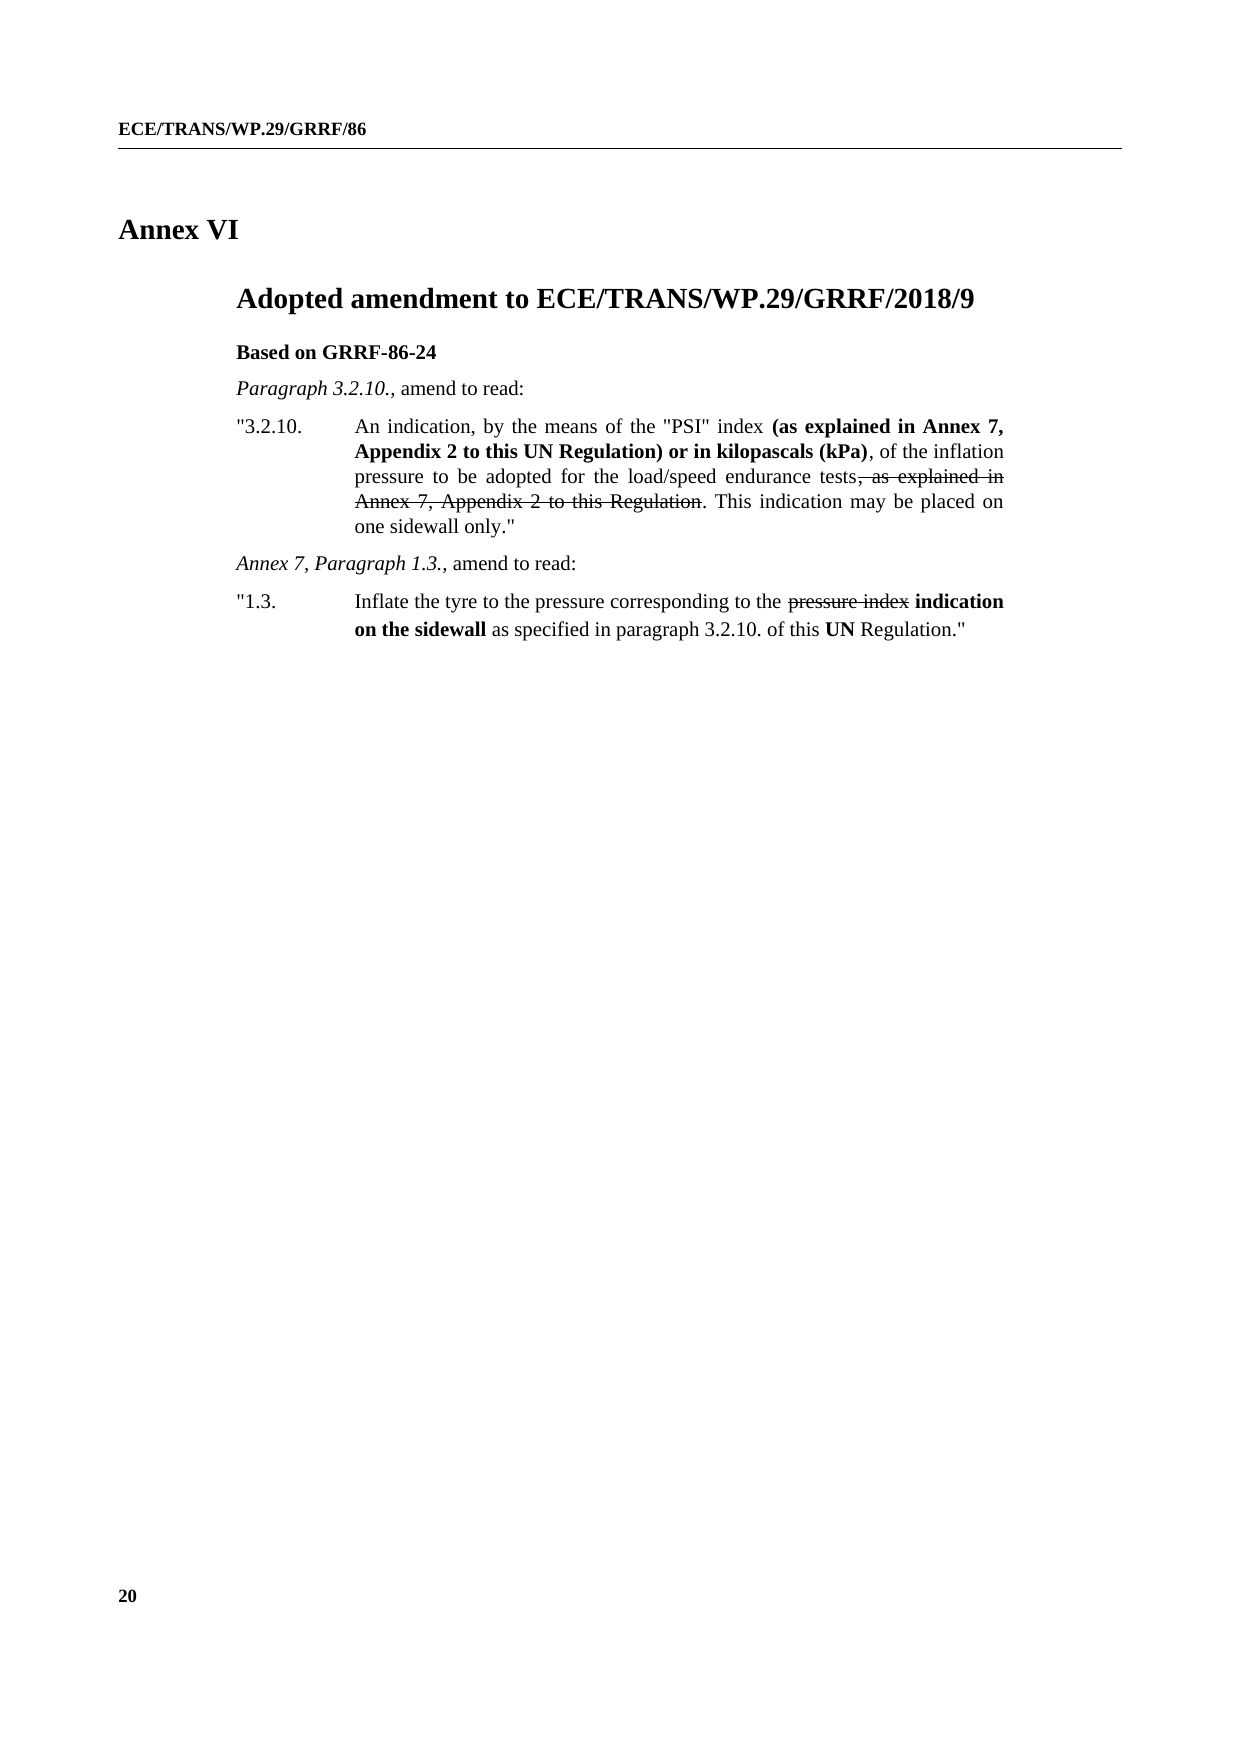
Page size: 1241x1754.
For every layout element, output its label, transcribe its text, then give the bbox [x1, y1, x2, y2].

text Adopted amendment to ECE/TRANS/WP.29/GRRF/2018/9 [118, 283, 1004, 315]
text Based on GRRF-86-24 [236, 340, 1004, 364]
text Annex VI [118, 215, 1004, 246]
text "1.3. Inflate the tyre to the pressure corresponding to the pressure index indication on the sidewall as specified in paragraph 3.2.10. of this UN Regulation." [236, 588, 1004, 642]
text "3.2.10. An indication, by the means of the "PSI" index (as explained in Annex 7, Appendix 2 to this UN Regulation) or in kilopascals (kPa), of the inflation pressure to be adopted for the load/speed endurance tests, as explained in Annex 7, Appendix 2 to this Regulation. This indication may be placed on one sidewall only." [236, 413, 1004, 538]
text Paragraph 3.2.10., amend to read: [236, 376, 1019, 400]
text Annex 7, Paragraph 1.3., amend to read: [236, 550, 1004, 575]
